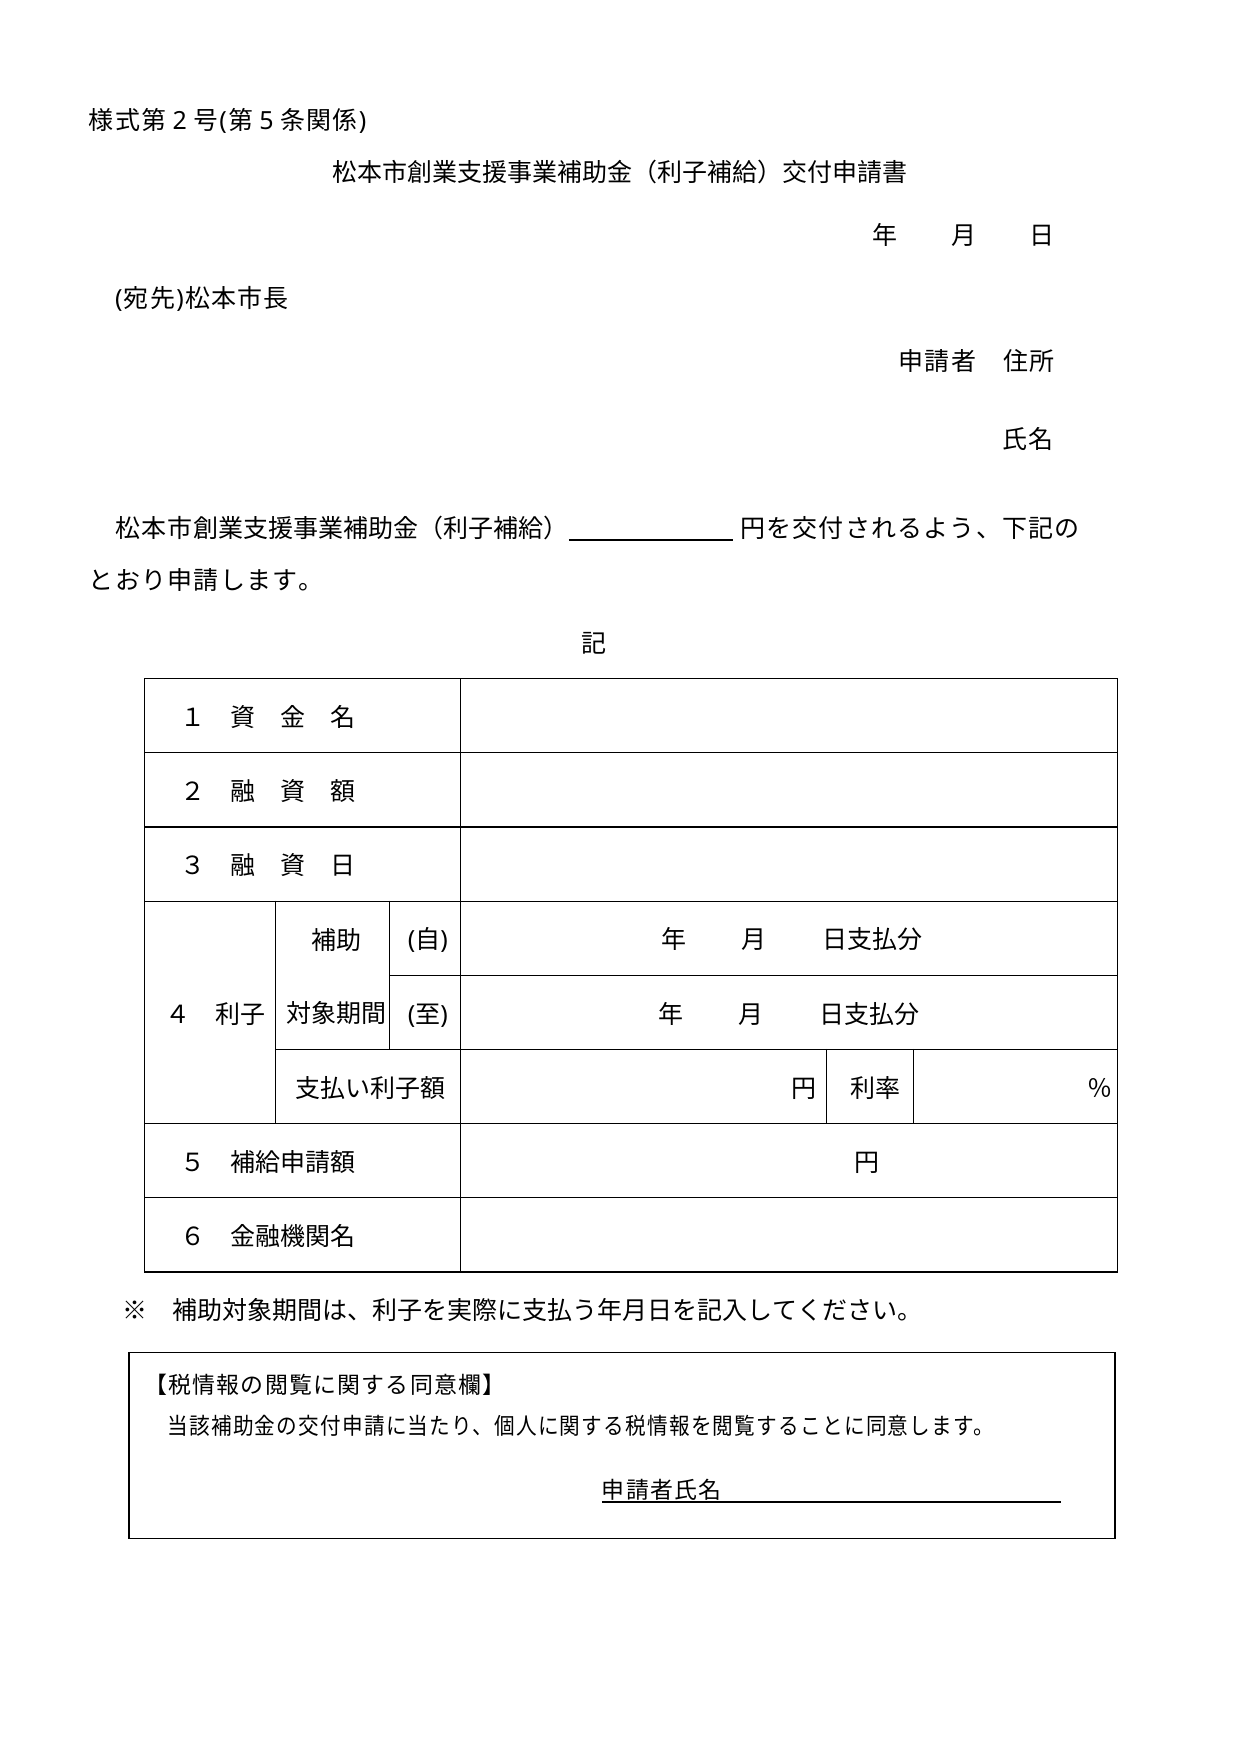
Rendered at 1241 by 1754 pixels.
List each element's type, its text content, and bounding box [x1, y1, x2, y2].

text (宛先)松本市長 [89, 270, 1152, 323]
text 記 [89, 615, 1099, 668]
text 様式第2号(第5条関係) [89, 93, 1152, 145]
table_cell ２ 融 資 額 [145, 753, 460, 826]
table_cell (至) [390, 976, 460, 1049]
table_cell ４ 利子 [145, 902, 275, 1123]
table_cell 年 月 日支払分 [461, 976, 1117, 1049]
table_cell 円 [461, 1050, 826, 1123]
table_cell [461, 1198, 1117, 1271]
table_cell [461, 828, 1117, 901]
table_cell 支払い利子額 [276, 1050, 460, 1123]
text ※ 補助対象期間は、利子を実際に支払う年月日を記入してください。 [89, 1283, 1152, 1335]
table_cell ５ 補給申請額 [145, 1124, 460, 1197]
text 年 月 日 [89, 208, 1054, 260]
text 松本市創業支援事業補助金（利子補給）交付申請書 [89, 145, 1152, 197]
table_cell 年 月 日支払分 [461, 902, 1117, 975]
table_cell 補助 対象期間 [276, 902, 389, 1049]
text 松本市創業支援事業補助金（利子補給） 円を交付されるよう、下記のとおり申請します。 [89, 500, 1099, 605]
table_cell ％ [914, 1050, 1117, 1123]
table_header １ 資 金 名 [145, 679, 460, 752]
table_header [461, 679, 1117, 752]
table_cell ６ 金融機関名 [145, 1198, 460, 1271]
table_cell 円 [461, 1124, 1117, 1197]
text 氏名 [89, 411, 1054, 464]
text 申請者 住所 [89, 333, 1054, 385]
table_cell (自) [390, 902, 460, 975]
table_cell ３ 融 資 日 [145, 828, 460, 901]
table_cell [461, 753, 1117, 826]
table_cell 利率 [827, 1050, 913, 1123]
